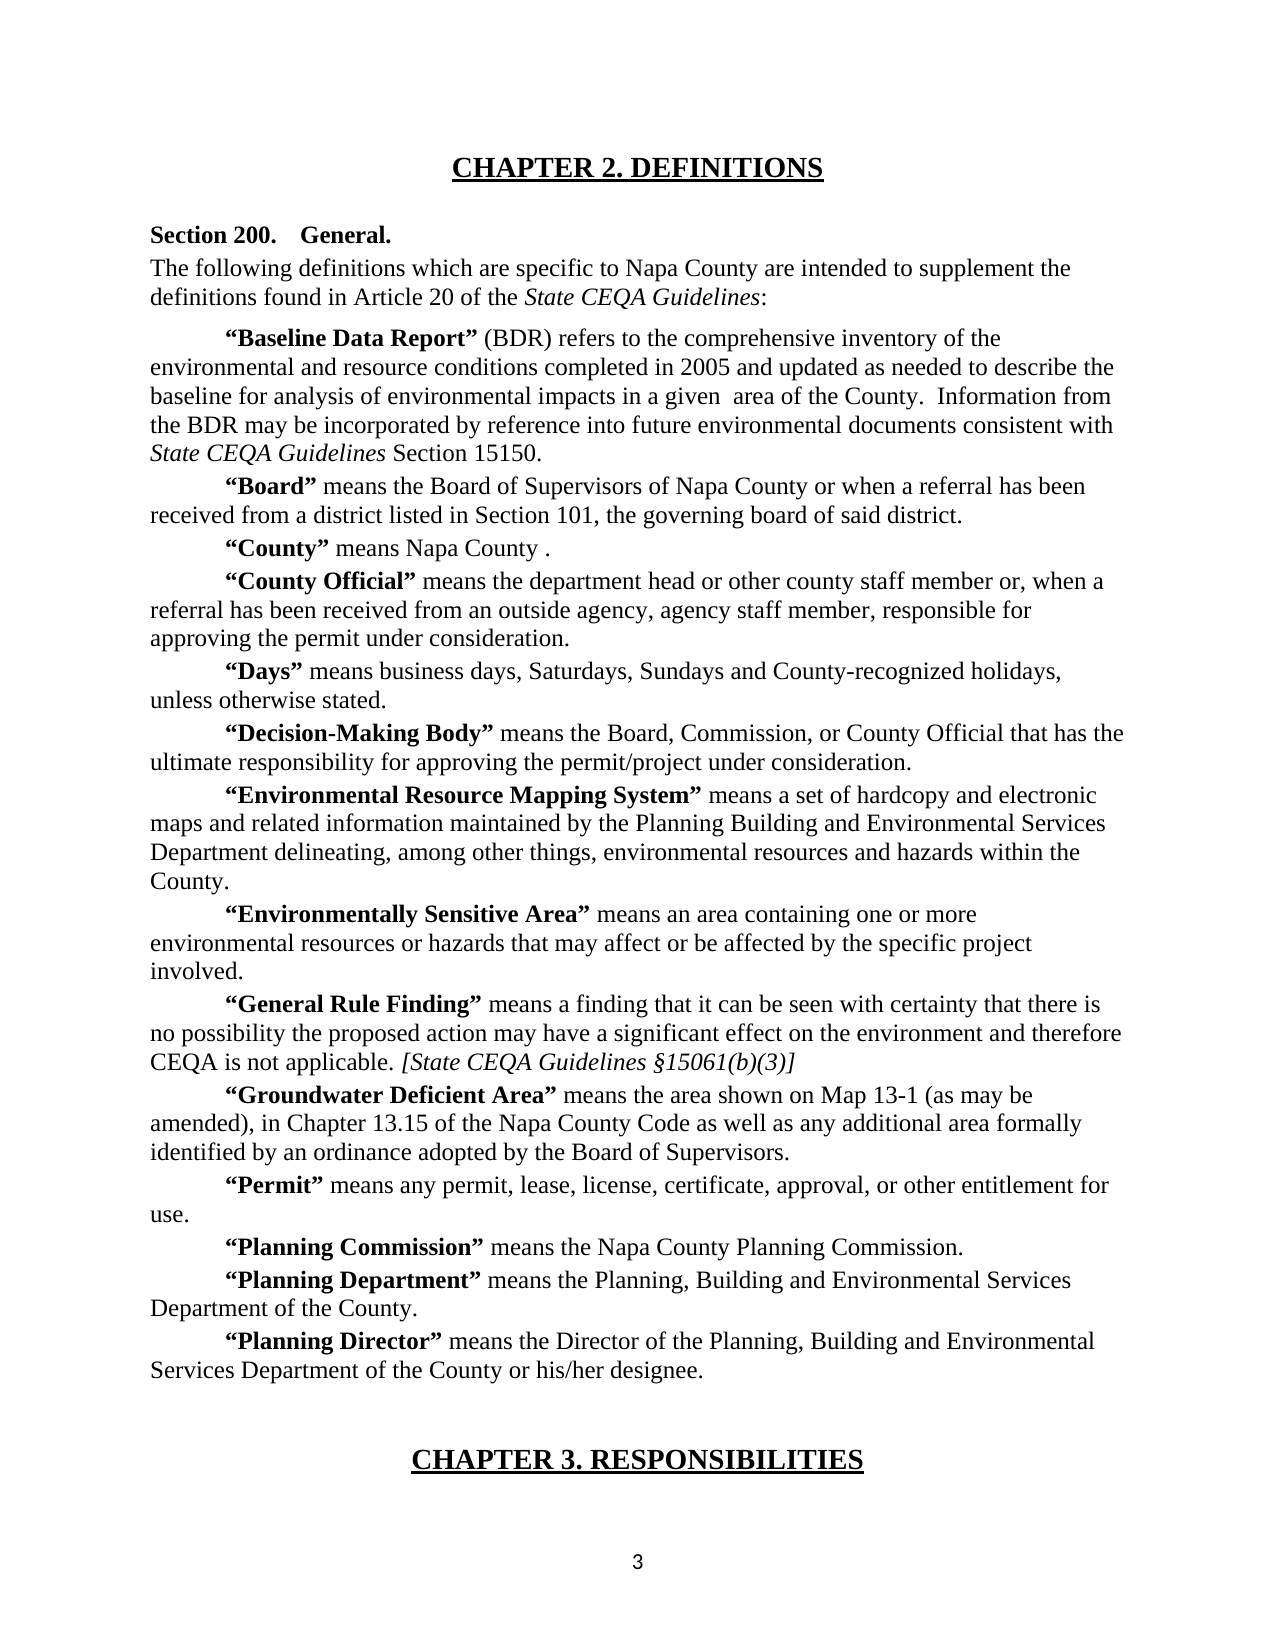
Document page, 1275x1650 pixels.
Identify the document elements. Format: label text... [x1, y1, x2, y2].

text “Planning Department” means the Planning Department of the County. [150, 1265, 1125, 1322]
text “Days” means business days, Saturdays, Sundays and County-recognized holidays, unless otherwise stated. [150, 656, 1125, 714]
text “Board” means the Board of Supervisors of County or when a referral has been received from a district listed in Section 101, the governing board of said district. [150, 471, 1125, 529]
subtitle CHAPTER 3. RESPONSIBILITIES [225, 1442, 1050, 1475]
text “Environmental Resource Mapping System” means a set of hardcopy and electronic maps and related information maintained by the Planning Department delineating, among other things, environmental resources and hazards within the County. [150, 780, 1125, 895]
text “County Official” means the department head or other county staff member or, when a referral has been received from an outside agency, agency staff member, responsible for approving the permit under consideration. [150, 566, 1125, 652]
text “Decision-Making Body” means the Board, Commission, or County Official that has the ultimate responsibility for approving the permit/project under consideration. [150, 718, 1125, 776]
text “County” means County . [150, 533, 1125, 562]
text “General Rule Finding” means a finding that it can be seen with certainty that there is no possibility the proposed action may have a significant effect on the environment and therefore CEQA is not applicable. [State CEQA Guidelines §15061(b)(3)] [150, 989, 1125, 1076]
text “Baseline Data Report” (BDR) refers to the comprehensive inventory of the environmental and resource conditions completed in 2005 and updated as needed to describe the baseline for analysis of environmental impacts in a given area of the County. Information from the BDR may be incorporated by reference into future environmental documents consistent with State CEQA Guidelines Section 15150. [150, 323, 1125, 467]
text The following definitions which are specific to Napa County are intended to supplement the definitions found in Article 20 of the State CEQA Guidelines: [150, 253, 1125, 311]
text “Groundwater Deficient Area” means the area shown on Map 13-1 (as may be amended), in Chapter 13.15 of the Napa County Code as well as any additional area formally identified by an ordinance adopted by the Board of Supervisors. [150, 1080, 1125, 1166]
subtitle CHAPTER 2. DEFINITIONS [225, 150, 1050, 183]
text “Planning Commission” means theCommission. [150, 1232, 1125, 1261]
subtitle Section 200. General. [150, 221, 1125, 249]
text “Planning Director” means the Director of the Planning Department of the County or his/her designee. [150, 1326, 1125, 1384]
text “Permit” means any permit, lease, license, certificate, approval, or other entitlement for use. [150, 1170, 1125, 1228]
text “Environmentally Sensitive Area” means an area containing one or more environmental resources or hazards that may affect or be affected by the specific project involved. [150, 899, 1125, 985]
